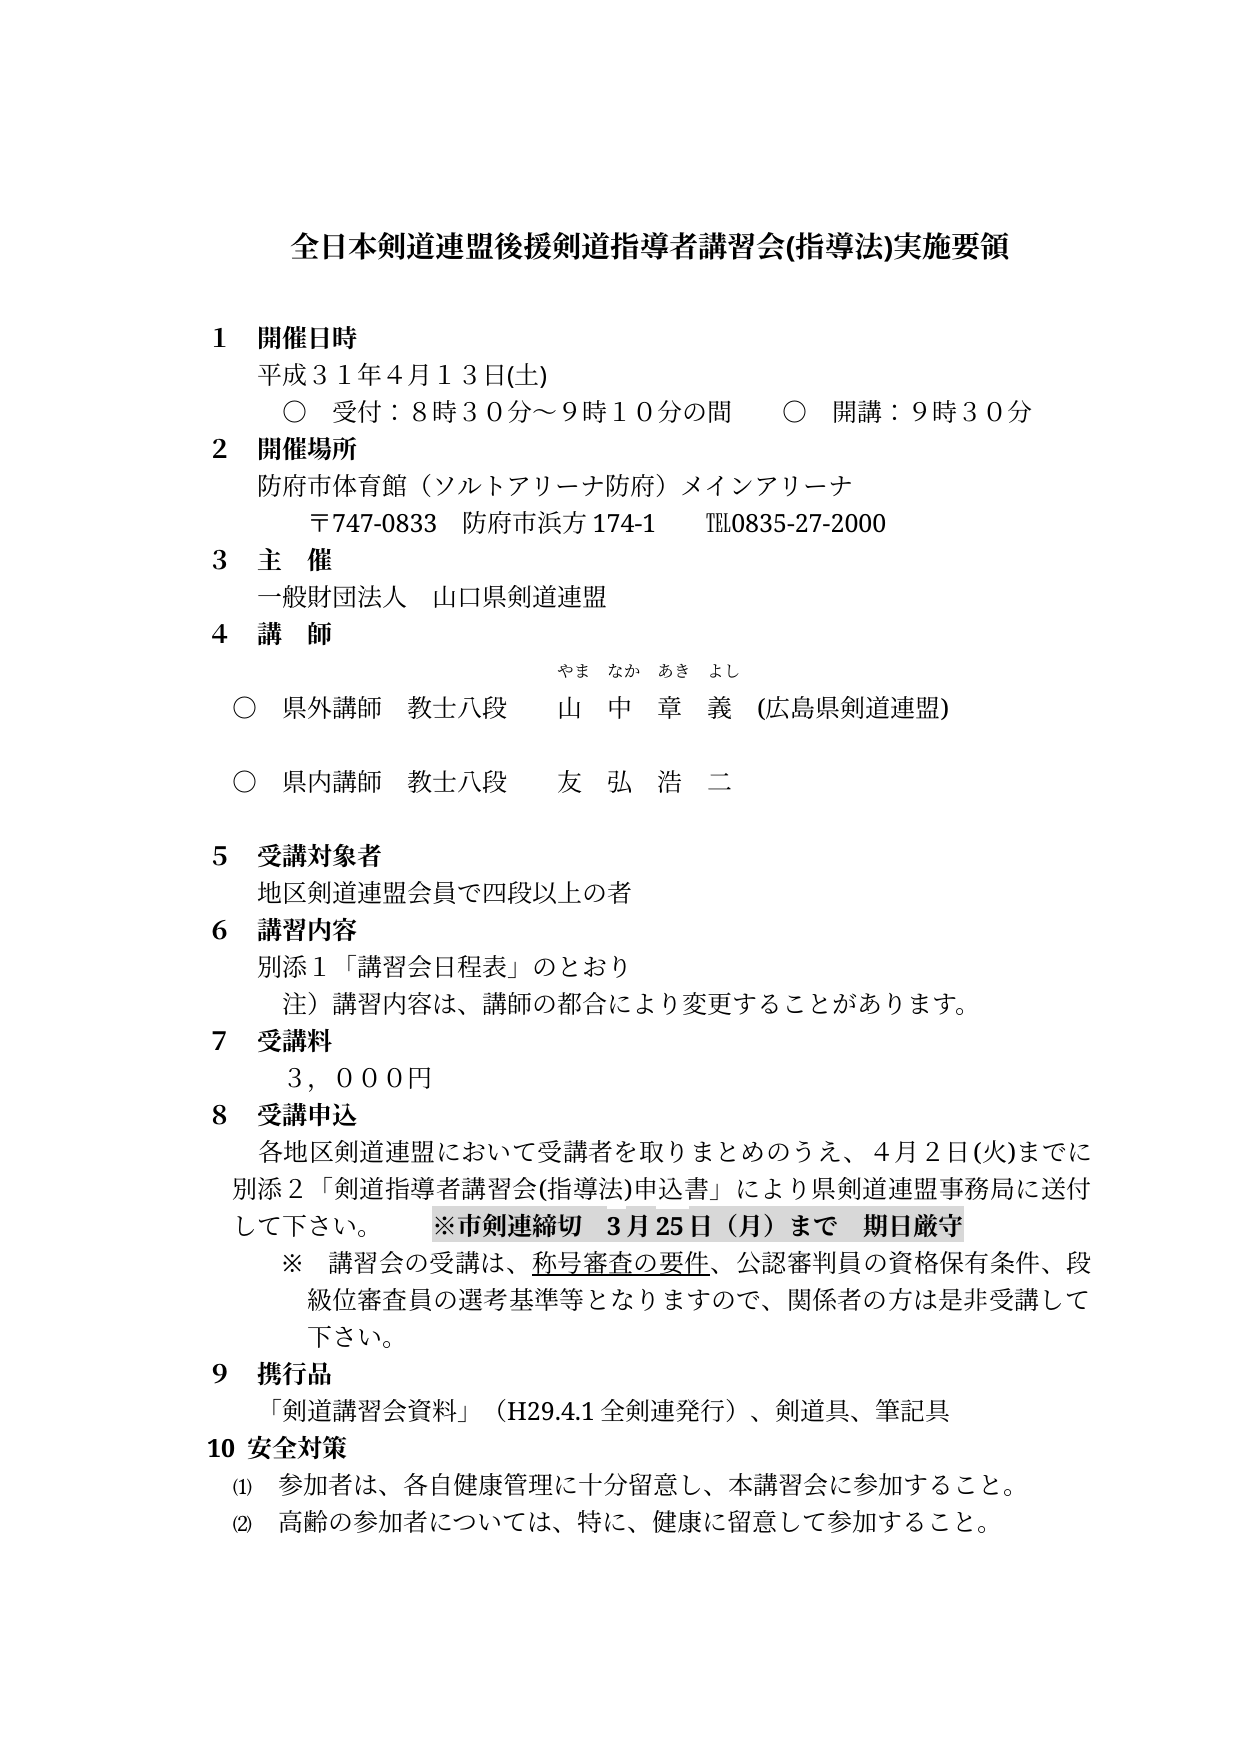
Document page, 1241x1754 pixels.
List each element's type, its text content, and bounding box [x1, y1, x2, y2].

text 〒747-0833 防府市浜方174-1 ℡0835-27-2000 [207, 503, 1092, 540]
text 10 安全対策 [207, 1428, 1092, 1465]
text ３ 主 催 [207, 540, 1092, 577]
text やま なか あき よし [207, 651, 1092, 688]
text 地区剣道連盟会員で四段以上の者 [207, 873, 1092, 910]
text 別添１「講習会日程表」のとおり [207, 947, 1092, 984]
text 一般財団法人 山口県剣道連盟 [207, 577, 1092, 614]
text ○ 受付：８時３０分～９時１０分の間 ○ 開講：９時３０分 [207, 392, 1092, 429]
text ⑵ 高齢の参加者については、特に、健康に留意して参加すること。 [207, 1502, 1092, 1539]
text ○ 県外講師 教士八段 山 中 章 義 (広島県剣道連盟) [207, 688, 1092, 725]
text 平成３１年４月１３日(土) [207, 356, 1092, 392]
text ○ 県内講師 教士八段 友 弘 浩 二 [207, 762, 1092, 799]
text ２ 開催場所 [207, 429, 1092, 466]
text 注）講習内容は、講師の都合により変更することがあります。 [207, 984, 1092, 1021]
text 各地区剣道連盟において受講者を取りまとめのうえ、４月２日(火)までに別添２「剣道指導者講習会(指導法)申込書」により県剣道連盟事務局に送付して下さい。 ※市剣連締切 3月25日（月）まで 期日厳守 [182, 1132, 1092, 1243]
text ３，０００円 [207, 1058, 1092, 1095]
text ４ 講 師 [207, 614, 1092, 651]
text 防府市体育館（ソルトアリーナ防府）メインアリーナ [207, 466, 1092, 503]
text ７ 受講料 [207, 1021, 1092, 1058]
text ６ 講習内容 [207, 910, 1092, 947]
text 「剣道講習会資料」（H29.4.1全剣連発行）、剣道具、筆記具 [207, 1391, 1092, 1428]
text ９ 携行品 [207, 1354, 1092, 1391]
text ８ 受講申込 [207, 1095, 1092, 1132]
text 全日本剣道連盟後援剣道指導者講習会(指導法)実施要領 [207, 208, 1092, 282]
text ５ 受講対象者 [207, 836, 1092, 873]
text ⑴ 参加者は、各自健康管理に十分留意し、本講習会に参加すること。 [207, 1465, 1092, 1502]
text １ 開催日時 [207, 318, 1092, 356]
text ※ 講習会の受講は、称号審査の要件、公認審判員の資格保有条件、段級位審査員の選考基準等となりますので、関係者の方は是非受講して下さい。 [282, 1243, 1092, 1354]
